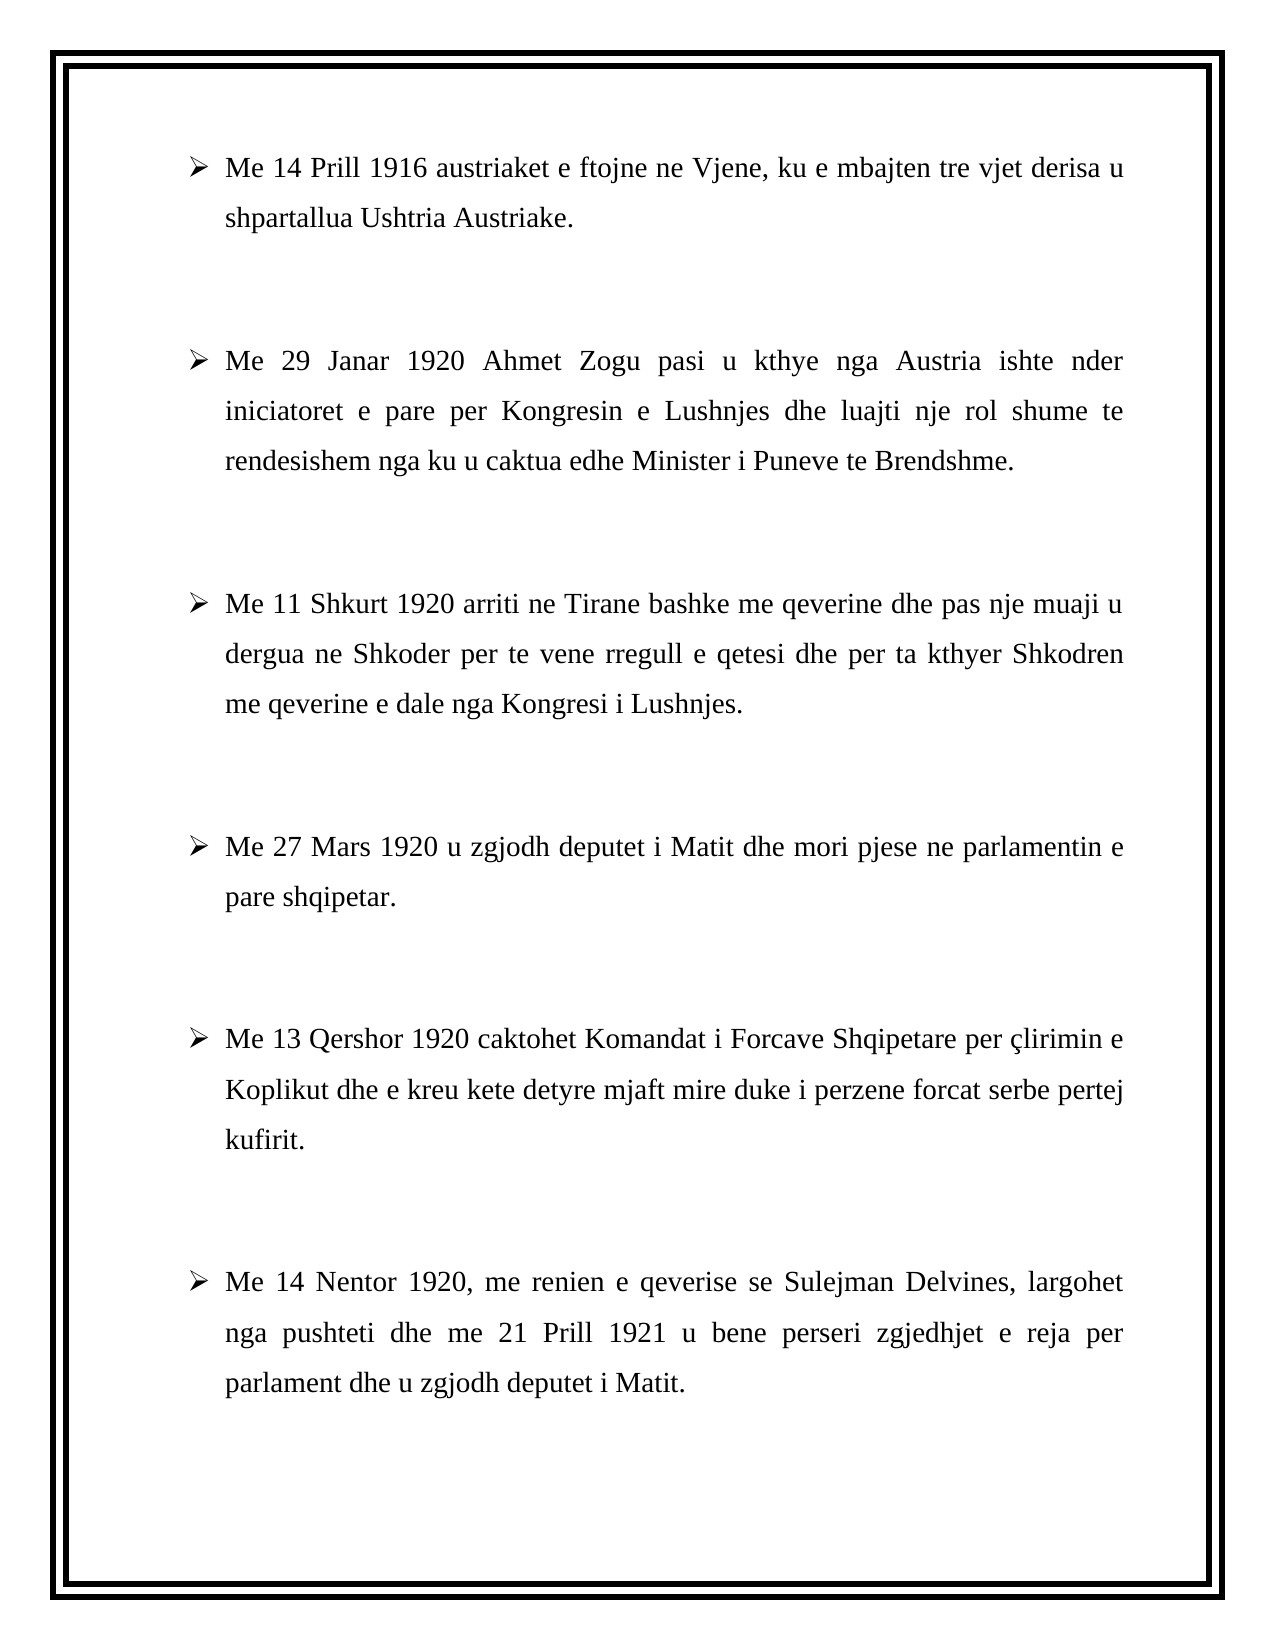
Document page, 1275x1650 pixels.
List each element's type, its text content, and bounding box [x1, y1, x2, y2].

list Me 13 Qershor 1920 caktohet Komandat i Forcave Shqipetare per çlirimin e Koplikut dhe e kreu kete detyre mjaft mire duke i perzene forcat serbe pertej kufirit. [187, 1021, 1125, 1156]
list Me 14 Nentor 1920, me renien e qeverise se Sulejman Delvines, largohet nga pushteti dhe me 21 Prill 1921 u bene perseri zgjedhjet e reja per parlament dhe u zgjodh deputet i Matit. [187, 1264, 1125, 1399]
list Me 11 Shkurt 1920 arriti ne Tirane bashke me qeverine dhe pas nje muaji u dergua ne Shkoder per te vene rregull e qetesi dhe per ta kthyer Shkodren me qeverine e dale nga Kongresi i Lushnjes. [187, 586, 1125, 720]
list Me 29 Janar 1920 Ahmet Zogu pasi u kthye nga Austria ishte nder iniciatoret e pare per Kongresin e Lushnjes dhe luajti nje rol shume te rendesishem nga ku u caktua edhe Minister i Puneve te Brendshme. [187, 343, 1125, 477]
list Me 27 Mars 1920 u zgjodh deputet i Matit dhe mori pjese ne parlamentin e pare shqipetar. [187, 829, 1125, 913]
list Me 14 Prill 1916 austriaket e ftojne ne Vjene, ku e mbajten tre vjet derisa u shpartallua Ushtria Austriake. [187, 150, 1125, 234]
